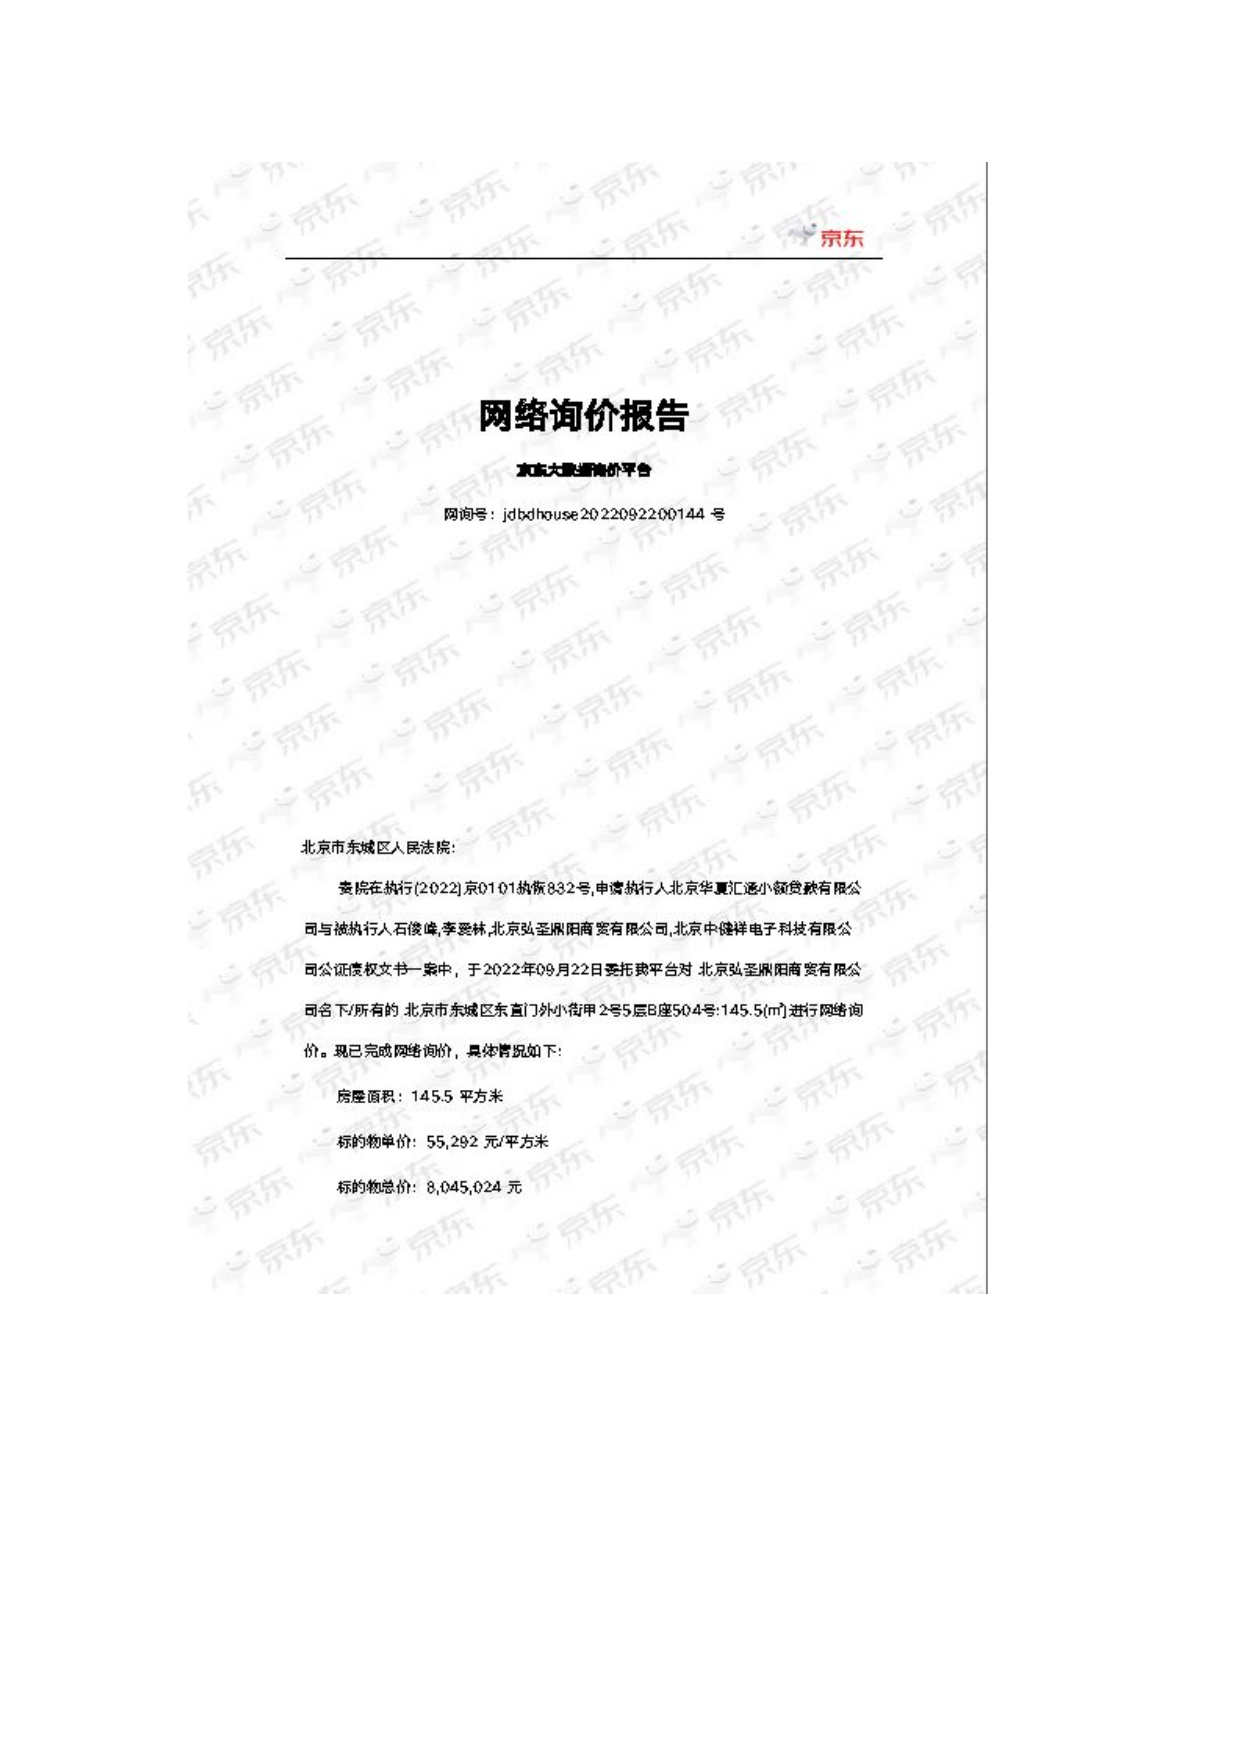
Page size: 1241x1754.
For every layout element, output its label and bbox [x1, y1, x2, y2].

picture [187, 162, 988, 1294]
